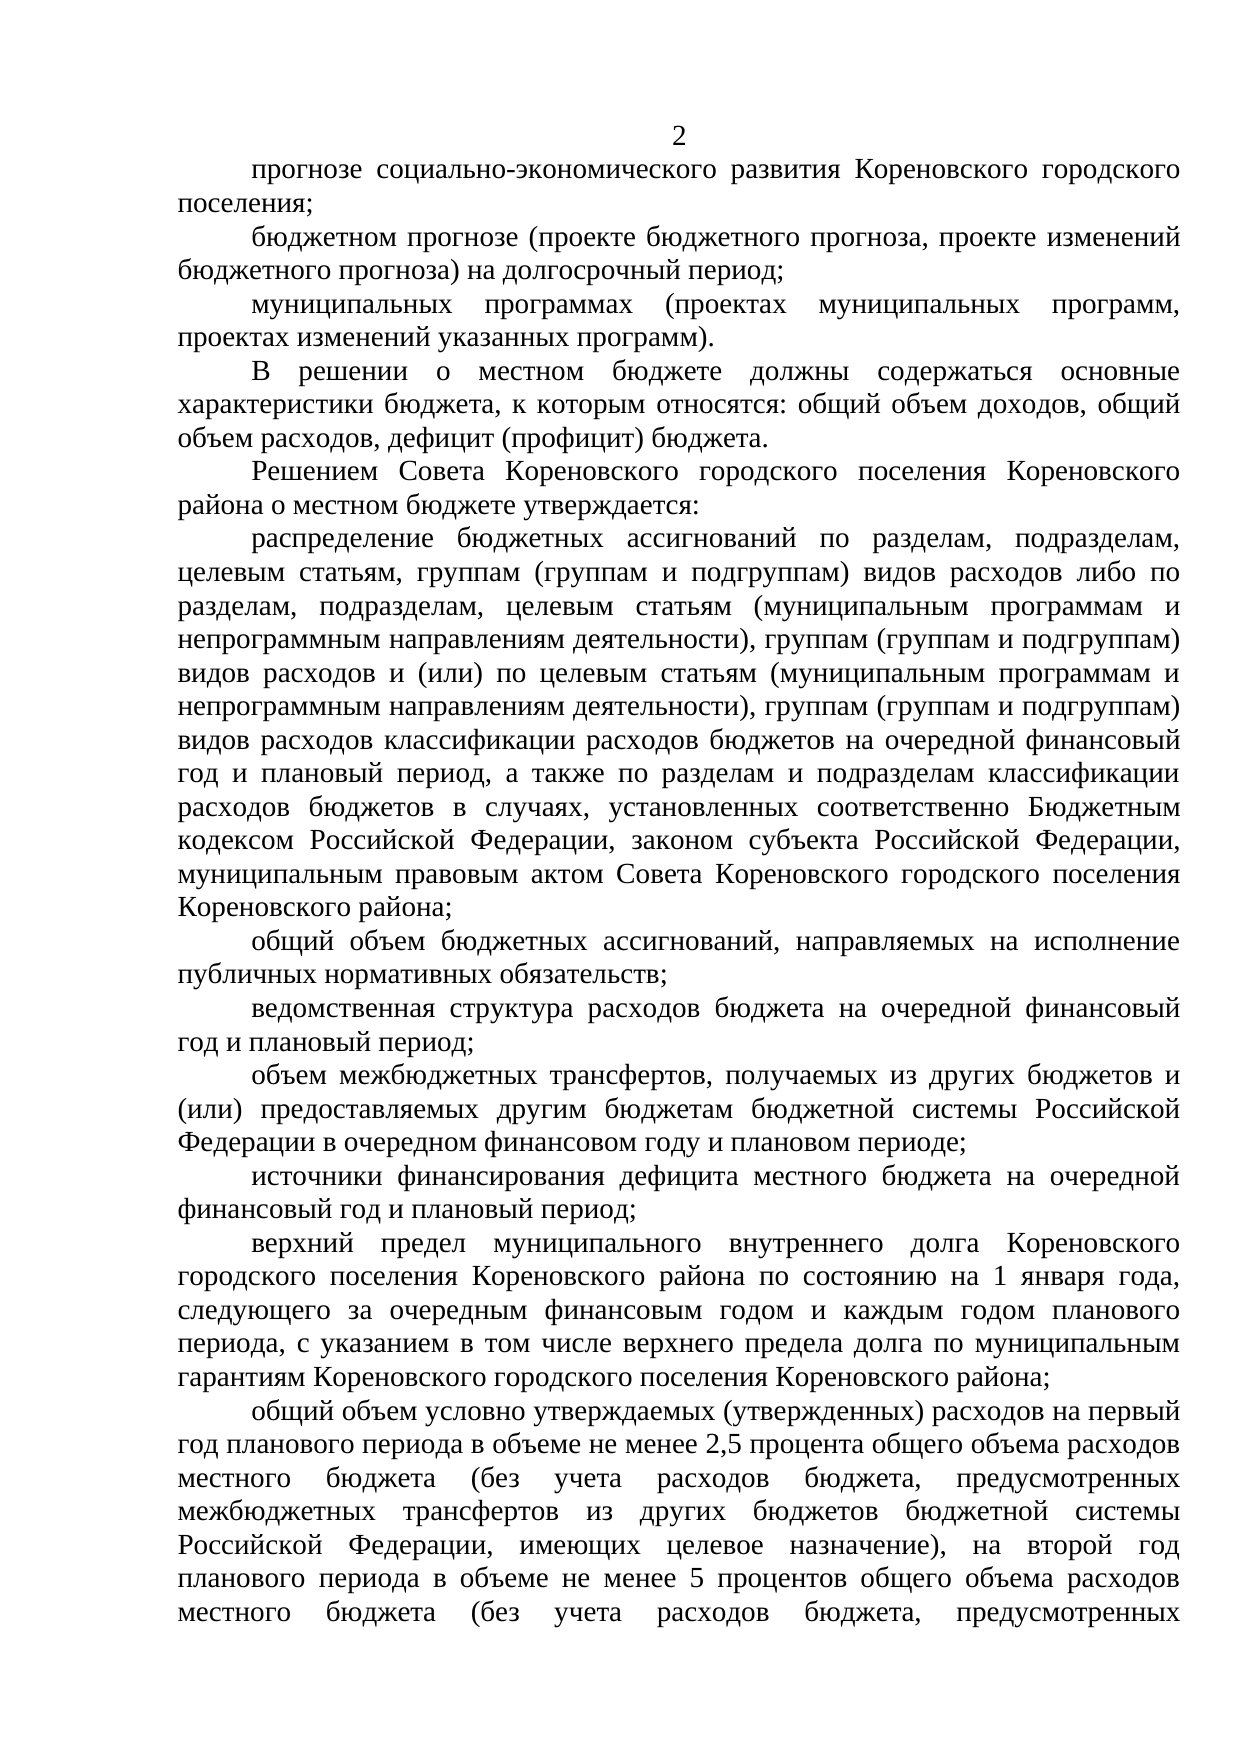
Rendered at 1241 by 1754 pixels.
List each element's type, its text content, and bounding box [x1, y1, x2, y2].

text Решением Совета Кореновского городского поселения Кореновского района о местном бюджете утверждается: [177, 453, 1181, 521]
text бюджетном прогнозе (проекте бюджетного прогноза, проекте изменений бюджетного прогноза) на долгосрочный период; [177, 219, 1181, 286]
text муниципальных программах (проектах муниципальных программ, проектах изменений указанных программ). [177, 286, 1181, 353]
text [177, 1393, 1181, 1627]
text распределение бюджетных ассигнований по разделам, подразделам, целевым статьям, группам (группам и подгруппам) видов расходов либо по разделам, подразделам, целевым статьям (муниципальным программам и непрограммным направлениям деятельности), группам (группам и подгруппам) видов расходов и (или) по целевым статьям (муниципальным программам и непрограммным направлениям деятельности), группам (группам и подгруппам) видов расходов классификации расходов бюджетов на очередной финансовый год и плановый период, а также по разделам и подразделам классификации расходов бюджетов в случаях, установленных соответственно Бюджетным кодексом Российской Федерации, законом субъекта Российской Федерации, муниципальным правовым актом Совета Кореновского городского поселения Кореновского района; [177, 521, 1181, 923]
text В решении о местном бюджете должны содержаться основные характеристики бюджета, к которым относятся: общий объем доходов, общий объем расходов, дефицит (профицит) бюджета. [177, 353, 1181, 453]
text ведомственная структура расходов бюджета на очередной финансовый год и плановый период; [177, 990, 1181, 1057]
text верхний предел муниципального внутреннего долга Кореновского городского поселения Кореновского района по состоянию на 1 января года, следующего за очередным финансовым годом и каждым годом планового периода, с указанием в том числе верхнего предела долга по муниципальным гарантиям Кореновского городского поселения Кореновского района; [177, 1225, 1181, 1393]
text прогнозе социально-экономического развития Кореновского городского поселения; [177, 152, 1181, 219]
text общий объем бюджетных ассигнований, направляемых на исполнение публичных нормативных обязательств; [177, 923, 1181, 990]
text объем межбюджетных трансфертов, получаемых из других бюджетов и (или) предоставляемых другим бюджетам бюджетной системы Российской Федерации в очередном финансовом году и плановом периоде; [177, 1057, 1181, 1158]
text источники финансирования дефицита местного бюджета на очередной финансовый год и плановый период; [177, 1158, 1181, 1225]
